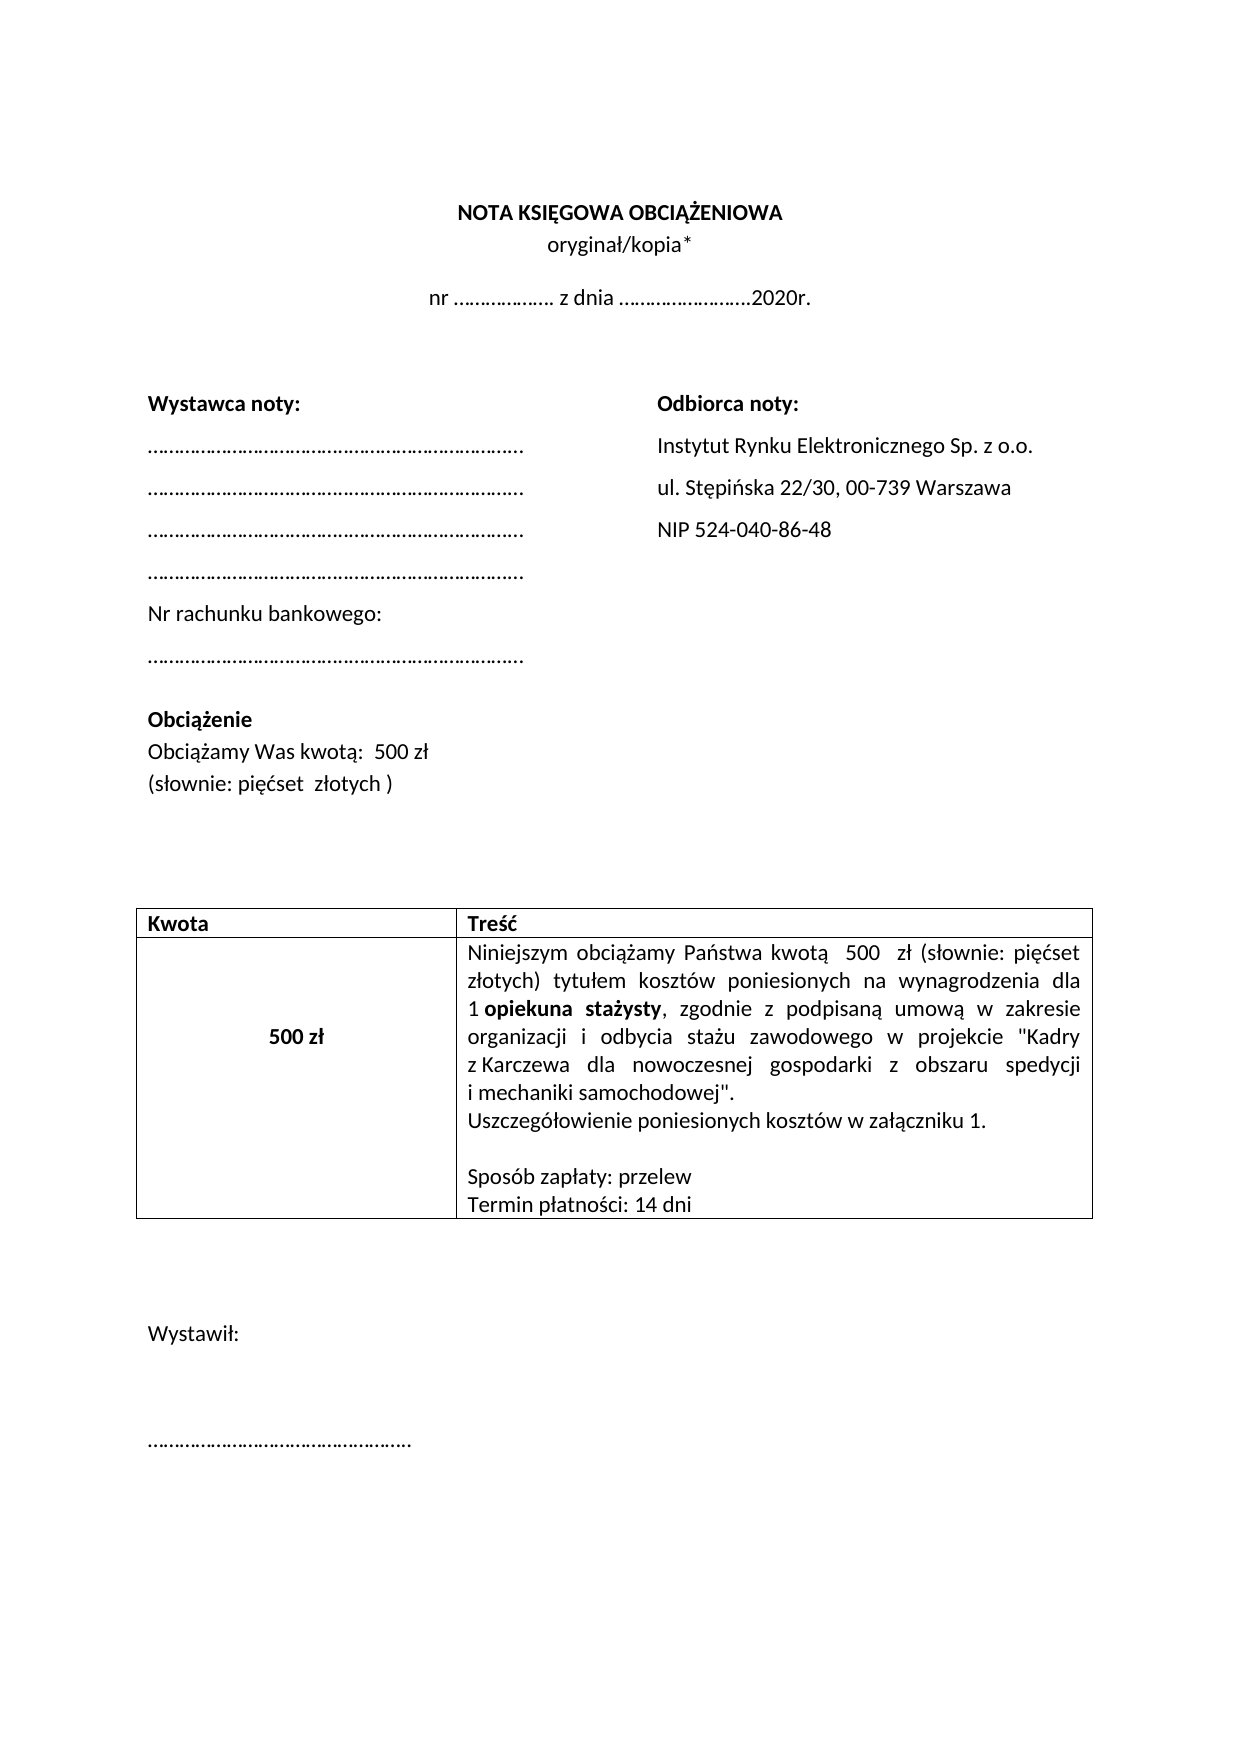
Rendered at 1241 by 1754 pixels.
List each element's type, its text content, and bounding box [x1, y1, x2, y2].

text ………………………………………….. [148, 1425, 1093, 1453]
text NIP 524-040-86-48 [657, 515, 1093, 543]
text ………………………………..…………………………... [148, 641, 583, 669]
text ul. Stępińska 22/30, 00-739 Warszawa [657, 473, 1093, 501]
text ………………………………..…………………………... [148, 515, 583, 543]
text Odbiorca noty: [657, 389, 1093, 417]
text Wystawił: [148, 1319, 1093, 1347]
text oryginał/kopia* [148, 230, 1093, 258]
text Obciążenie [148, 705, 1093, 733]
table_header Kwota [137, 909, 456, 937]
text Wystawca noty: [148, 389, 583, 417]
text (słownie: pięćset złotych ) [148, 769, 1093, 797]
text nr ………………. z dnia …………………….2020r. [148, 283, 1093, 311]
text Nr rachunku bankowego: [148, 599, 583, 627]
text Instytut Rynku Elektronicznego Sp. z o.o. [657, 431, 1093, 459]
table_cell Niniejszym obciążamy Państwa kwotą 500 zł (słownie: pięćset złotych) tytułem kosztów poniesionych na wynagrodzenia dla 1 opiekuna stażysty, zgodnie z podpisaną umową w zakresie organizacji i odbycia stażu zawodowego w projekcie "Kadry z Karczewa dla nowoczesnej gospodarki z obszaru spedycji i mechaniki samochodowej". Uszczegółowienie poniesionych kosztów w załączniku 1. Sposób zapłaty: przelew Termin płatności: 14 dni [457, 938, 1092, 1218]
text ………………………………..…………………………... [148, 557, 583, 585]
table_cell 500 zł [137, 938, 456, 1218]
text ………………………………..…………………………... [148, 473, 583, 501]
text ………………………………..…………………………... [148, 431, 583, 459]
text Obciążamy Was kwotą: 500 zł [148, 737, 1093, 765]
table_header Treść [457, 909, 1092, 937]
text NOTA KSIĘGOWA OBCIĄŻENIOWA [148, 198, 1093, 226]
